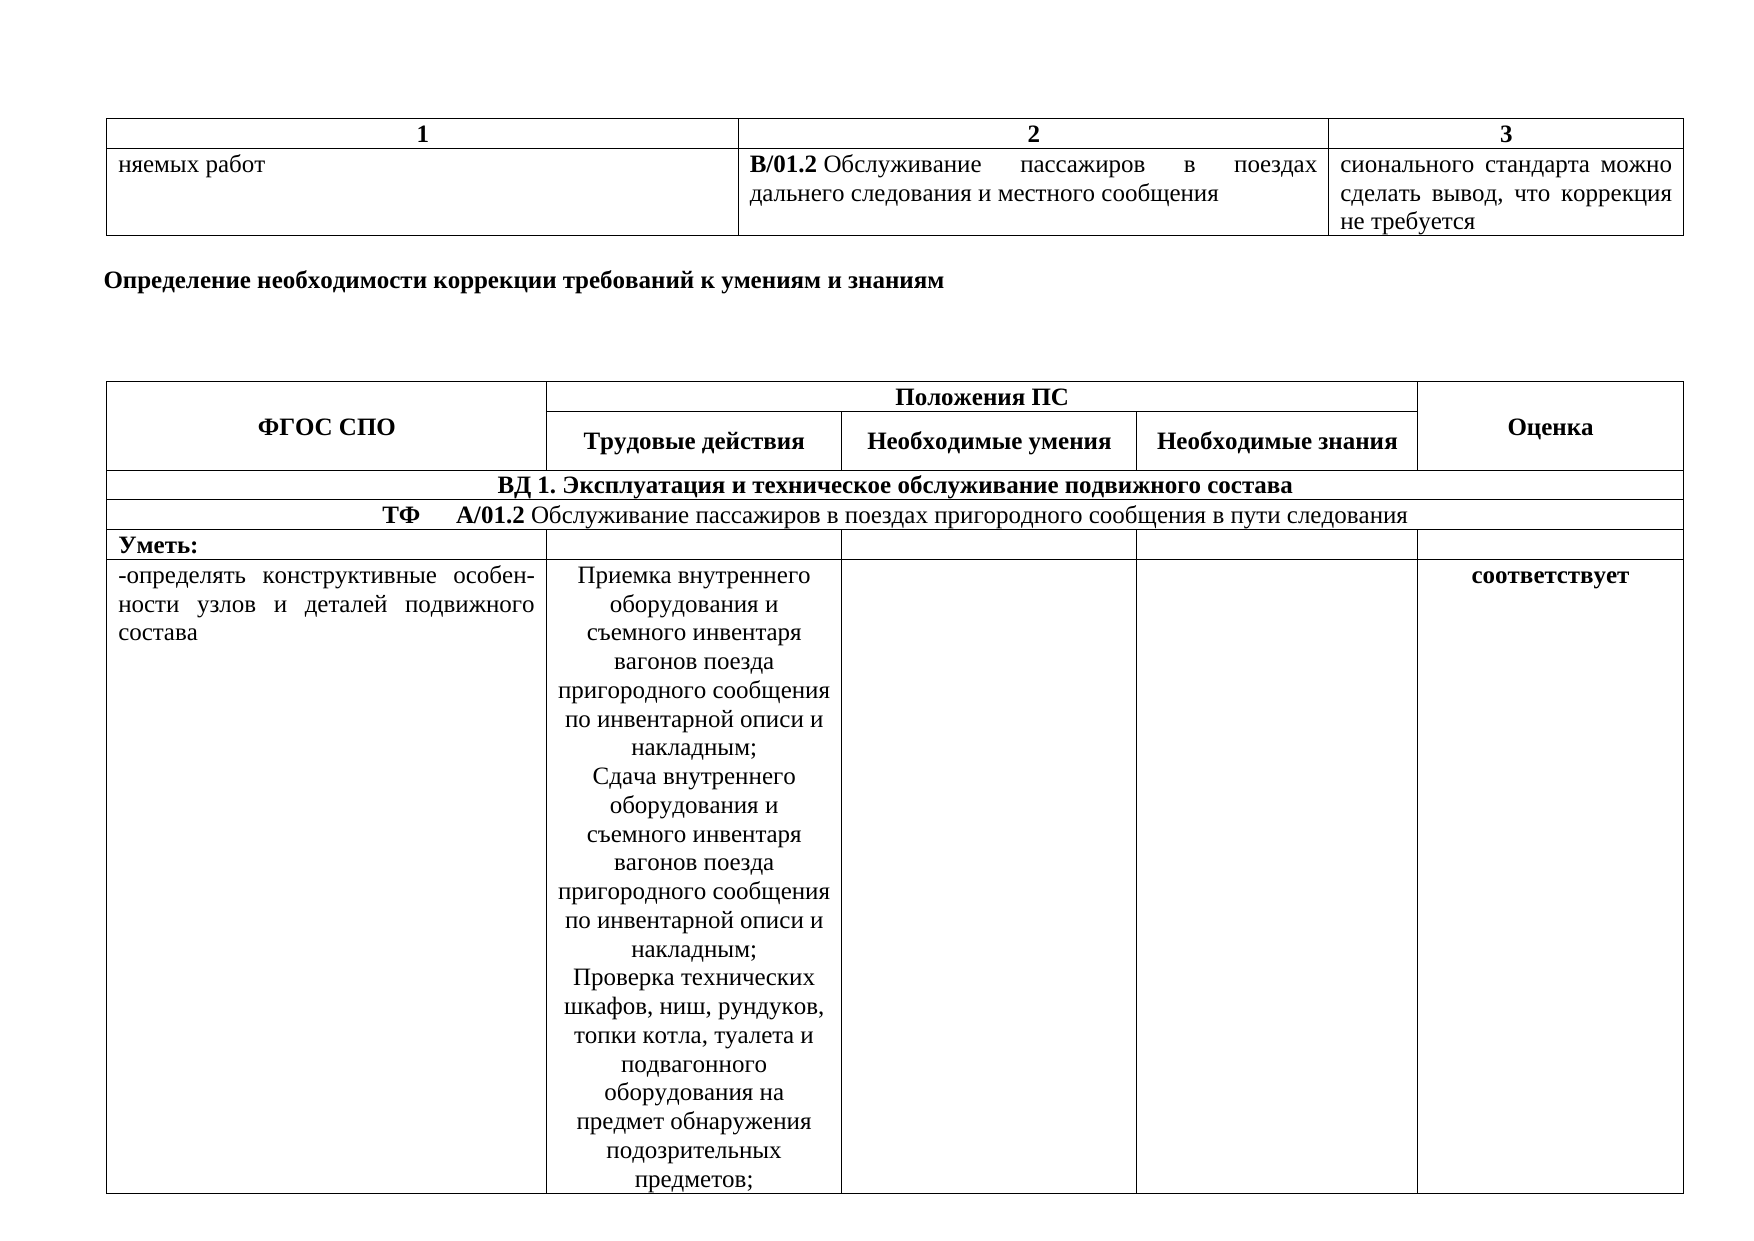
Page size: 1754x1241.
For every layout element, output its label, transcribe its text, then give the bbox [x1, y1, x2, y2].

table_header 3 [1329, 119, 1683, 148]
table_cell соответствует [1418, 560, 1683, 1192]
table_cell Уметь: [107, 530, 546, 559]
table_cell ТФ А/01.2 Обслуживание пассажиров в поездах пригородного сообщения в пути следования [107, 500, 1683, 529]
table_header ФГОС СПО [107, 382, 546, 469]
table_cell [1137, 560, 1417, 1192]
table_header 1 [107, 119, 738, 148]
table_cell ВД 1. Эксплуатация и техническое обслуживание подвижного состава [107, 471, 1683, 499]
table_cell Необходимые умения [842, 412, 1136, 469]
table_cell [547, 560, 841, 1192]
text Определение необходимости коррекции требований к умениям и знаниям [103, 265, 1683, 294]
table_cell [739, 149, 1328, 235]
table_header Положения ПС [547, 382, 1417, 411]
table_cell [1137, 530, 1417, 559]
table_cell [107, 149, 738, 235]
table_cell [842, 560, 1136, 1192]
table_cell [547, 530, 841, 559]
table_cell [1329, 149, 1683, 235]
table_cell Необходимые знания [1137, 412, 1417, 469]
table_header 2 [739, 119, 1328, 148]
table_cell [1418, 530, 1683, 559]
table_cell Трудовые действия [547, 412, 841, 469]
table_cell [842, 530, 1136, 559]
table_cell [107, 560, 546, 1192]
table_header Оценка [1418, 382, 1683, 469]
